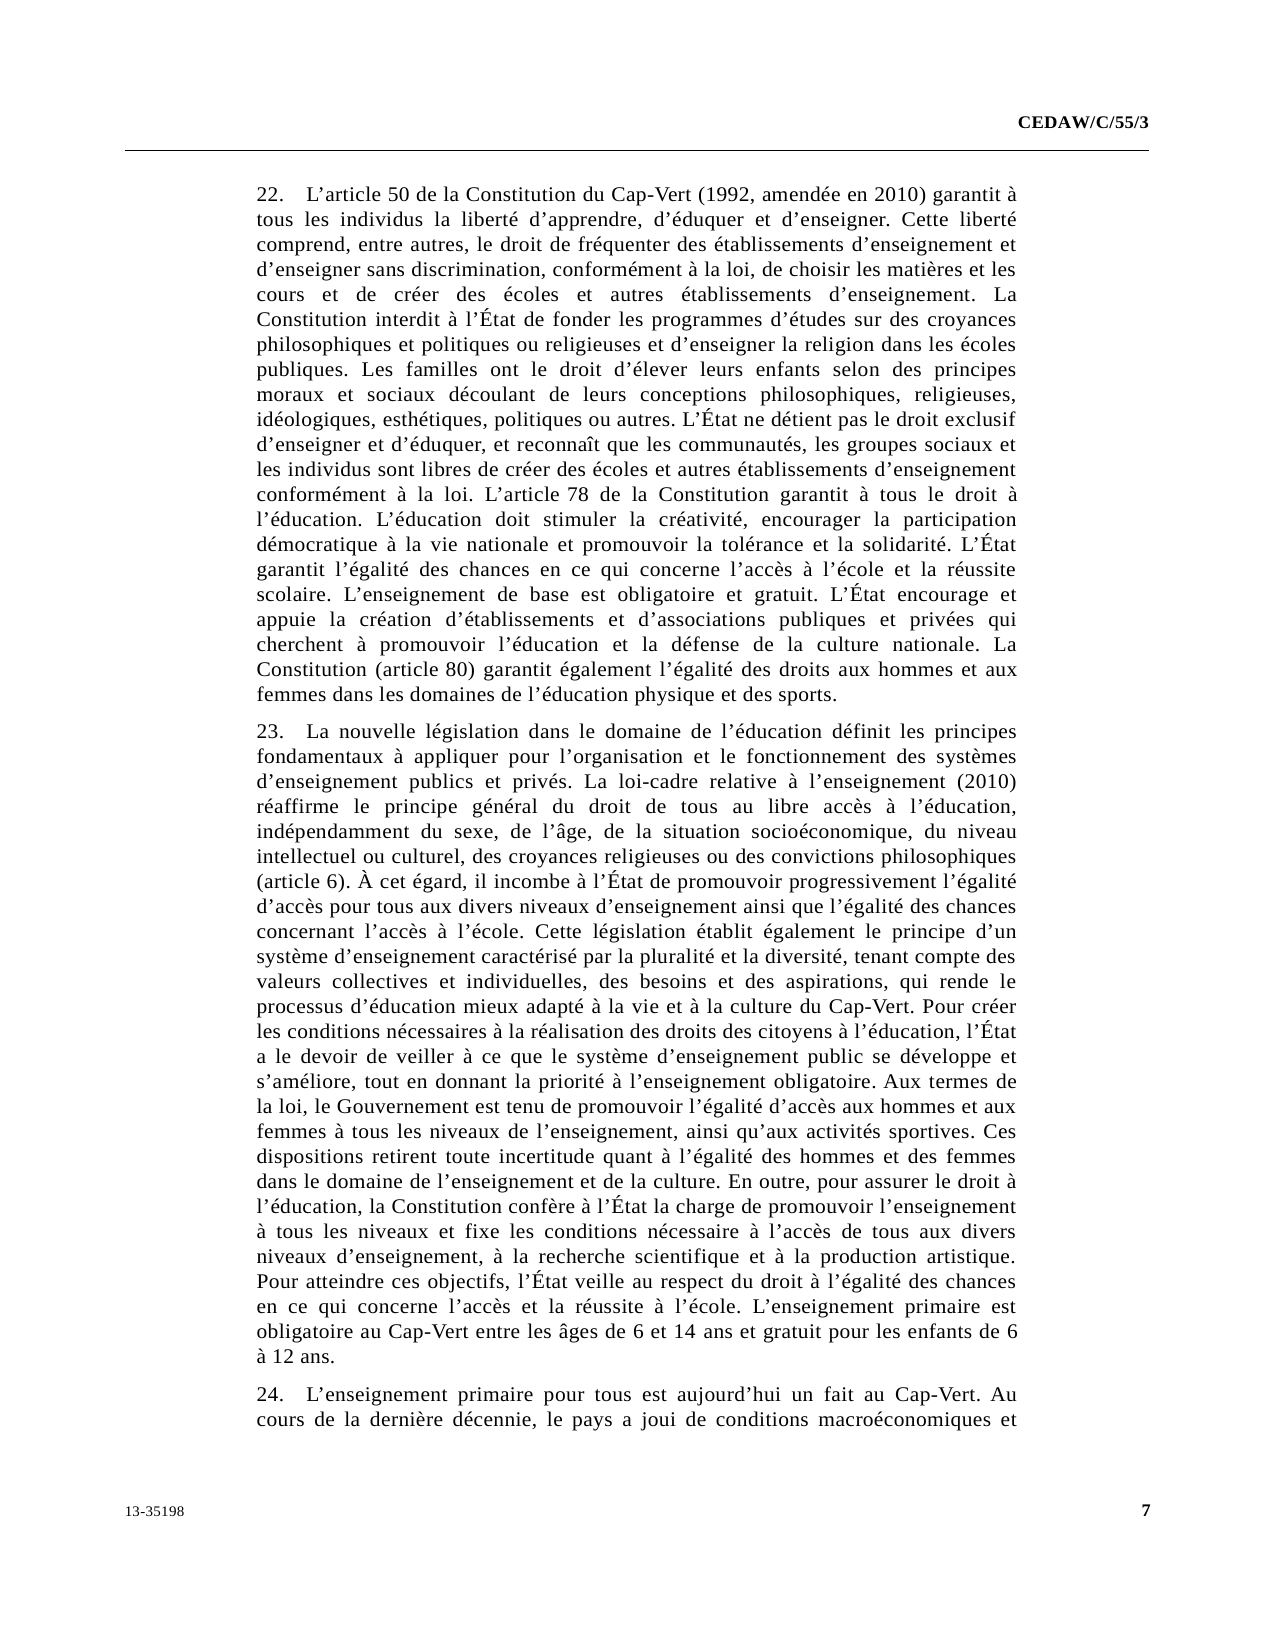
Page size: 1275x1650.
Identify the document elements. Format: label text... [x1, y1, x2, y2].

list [256, 1381, 1018, 1431]
list L’article 50 de la Constitution du Cap-Vert (1992, amendée en 2010) garantit à tous les individus la liberté d’apprendre, d’éduquer et d’enseigner. Cette liberté comprend, entre autres, le droit de fréquenter des établissements d’enseignement et d’enseigner sans discrimination, conformément à la loi, de choisir les matières et les cours et de créer des écoles et autres établissements d’enseignement. La Constitution interdit à l’État de fonder les programmes d’études sur des croyances philosophiques et politiques ou religieuses et d’enseigner la religion dans les écoles publiques. Les familles ont le droit d’élever leurs enfants selon des principes moraux et sociaux découlant de leurs conceptions philosophiques, religieuses, idéologiques, esthétiques, politiques ou autres. L’État ne détient pas le droit exclusif d’enseigner et d’éduquer, et reconnaît que les communautés, les groupes sociaux et les individus sont libres de créer des écoles et autres établissements d’enseignement conformément à la loi. L’article 78 de la Constitution garantit à tous le droit à l’éducation. L’éducation doit stimuler la créativité, encourager la participation démocratique à la vie nationale et promouvoir la tolérance et la solidarité. L’État garantit l’égalité des chances en ce qui concerne l’accès à l’école et la réussite scolaire. L’enseignement de base est obligatoire et gratuit. L’État encourage et appuie la création d’établissements et d’associations publiques et privées qui cherchent à promouvoir l’éducation et la défense de la culture nationale. La Constitution (article 80) garantit également l’égalité des droits aux hommes et aux femmes dans les domaines de l’éducation physique et des sports. [256, 181, 1018, 706]
list La nouvelle législation dans le domaine de l’éducation définit les principes fondamentaux à appliquer pour l’organisation et le fonctionnement des systèmes d’enseignement publics et privés. La loi-cadre relative à l’enseignement (2010) réaffirme le principe général du droit de tous au libre accès à l’éducation, indépendamment du sexe, de l’âge, de la situation socioéconomique, du niveau intellectuel ou culturel, des croyances religieuses ou des convictions philosophiques (article 6). À cet égard, il incombe à l’État de promouvoir progressivement l’égalité d’accès pour tous aux divers niveaux d’enseignement ainsi que l’égalité des chances concernant l’accès à l’école. Cette législation établit également le principe d’un système d’enseignement caractérisé par la pluralité et la diversité, tenant compte des valeurs collectives et individuelles, des besoins et des aspirations, qui rende le processus d’éducation mieux adapté à la vie et à la culture du Cap-Vert. Pour créer les conditions nécessaires à la réalisation des droits des citoyens à l’éducation, l’État a le devoir de veiller à ce que le système d’enseignement public se développe et s’améliore, tout en donnant la priorité à l’enseignement obligatoire. Aux termes de la loi, le Gouvernement est tenu de promouvoir l’égalité d’accès aux hommes et aux femmes à tous les niveaux de l’enseignement, ainsi qu’aux activités sportives. Ces dispositions retirent toute incertitude quant à l’égalité des hommes et des femmes dans le domaine de l’enseignement et de la culture. En outre, pour assurer le droit à l’éducation, la Constitution confère à l’État la charge de promouvoir l’enseignement à tous les niveaux et fixe les conditions nécessaire à l’accès de tous aux divers niveaux d’enseignement, à la recherche scientifique et à la production artistique. Pour atteindre ces objectifs, l’État veille au respect du droit à l’égalité des chances en ce qui concerne l’accès et la réussite à l’école. L’enseignement primaire est obligatoire au Cap-Vert entre les âges de 6 et 14 ans et gratuit pour les enfants de 6 à 12 ans. [256, 719, 1018, 1369]
